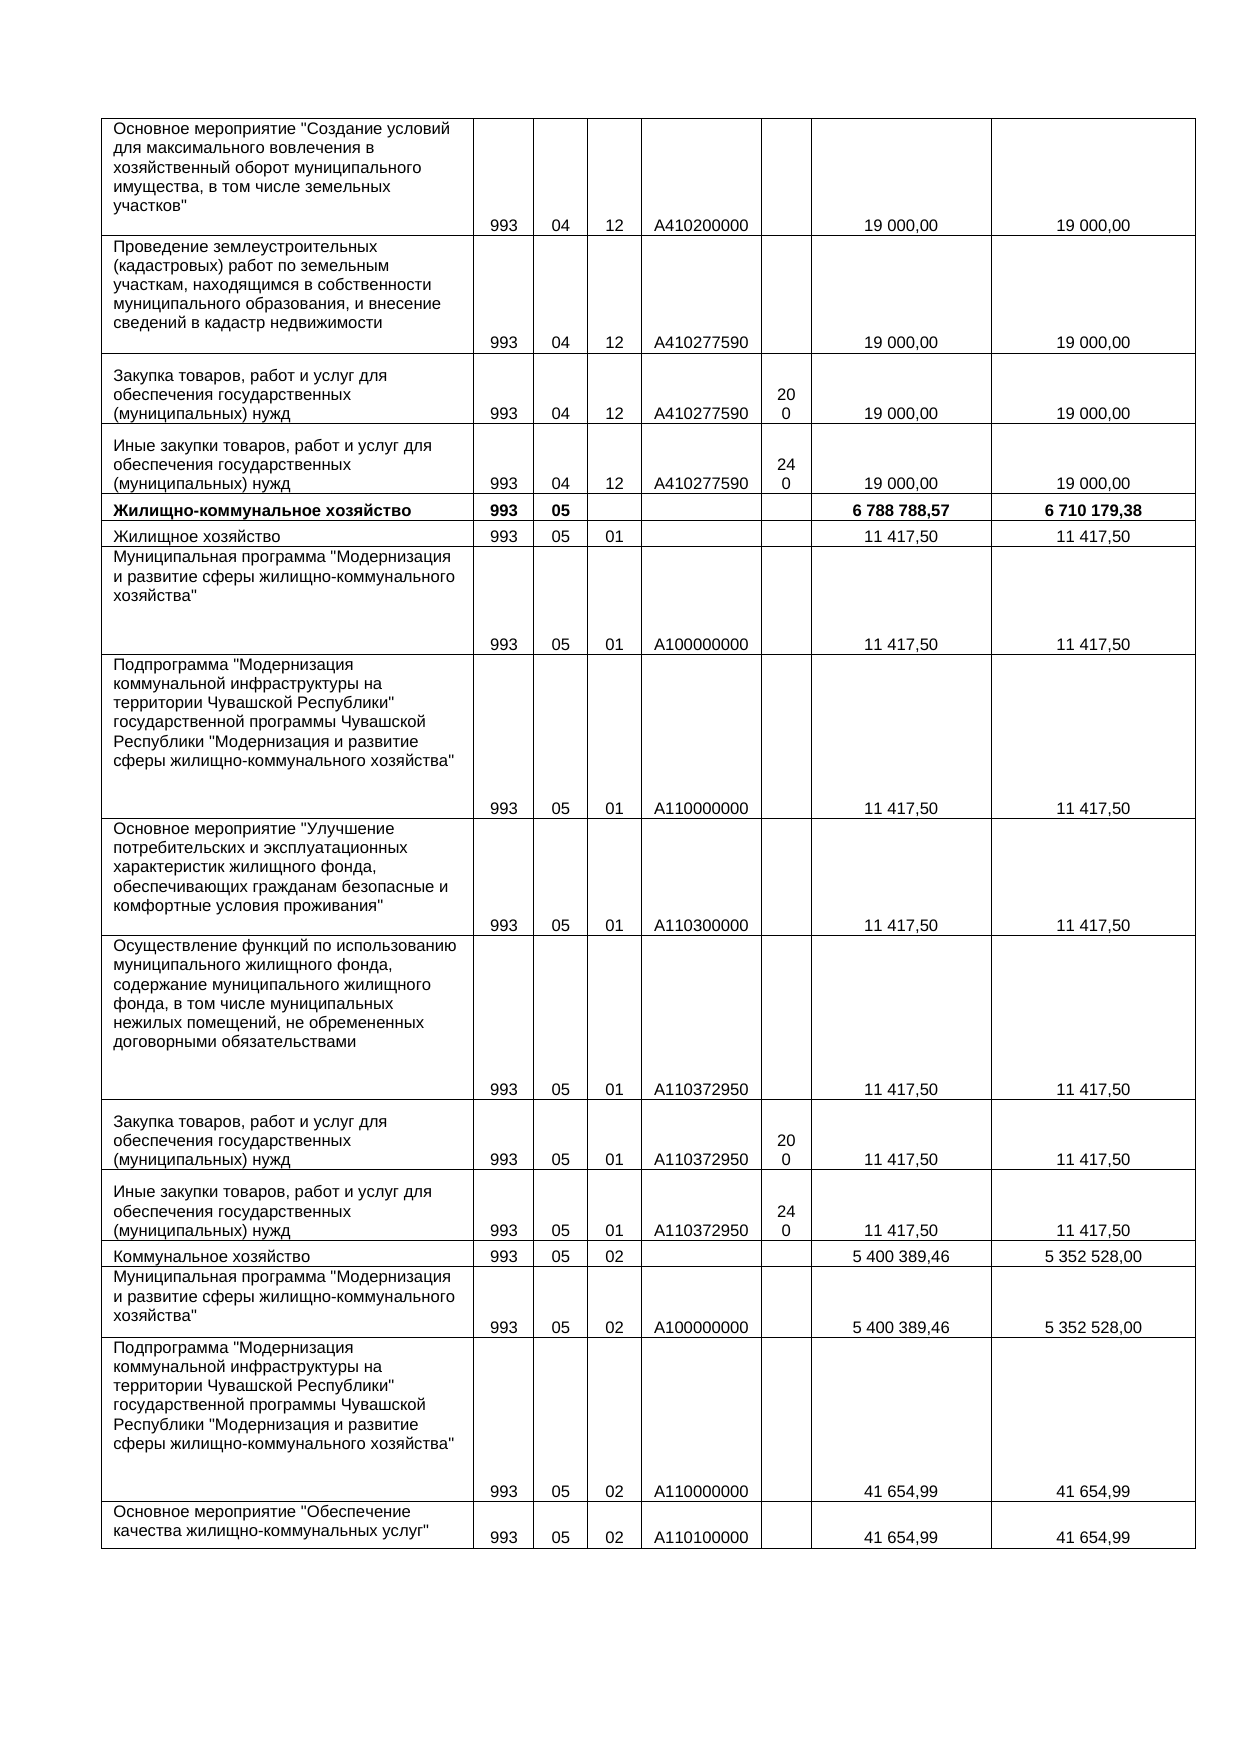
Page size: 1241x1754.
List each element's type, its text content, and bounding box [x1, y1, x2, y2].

table_cell A110372950 [642, 936, 761, 1099]
table_cell A410277590 [642, 236, 761, 352]
table_cell 19 000,00 [812, 424, 991, 493]
table_cell 12 [588, 354, 641, 423]
table_cell 11 417,50 [812, 547, 991, 654]
table_cell Закупка товаров, работ и услуг для обеспечения государственных (муниципальных) нужд [102, 1100, 473, 1169]
table_cell 19 000,00 [812, 354, 991, 423]
table_cell 41 654,99 [992, 1502, 1195, 1547]
table_cell 19 000,00 [992, 354, 1195, 423]
table_cell [762, 521, 811, 546]
table_cell 993 [474, 936, 533, 1099]
table_cell 5 400 389,46 [812, 1267, 991, 1337]
table_cell 01 [588, 1100, 641, 1169]
table_cell [762, 655, 811, 818]
table_cell 01 [588, 547, 641, 654]
table_cell 05 [534, 1170, 587, 1240]
table_cell 19 000,00 [812, 236, 991, 352]
table_cell 05 [534, 1338, 587, 1501]
table_cell 993 [474, 1267, 533, 1337]
table_cell 240 [762, 1170, 811, 1240]
table_cell 05 [534, 547, 587, 654]
table_cell 01 [588, 521, 641, 546]
table_cell [588, 494, 641, 520]
table_cell 993 [474, 655, 533, 818]
table_cell 5 352 528,00 [992, 1241, 1195, 1266]
table_cell 993 [474, 1338, 533, 1501]
table_cell 01 [588, 655, 641, 818]
table_cell A410277590 [642, 354, 761, 423]
table_cell 05 [534, 1502, 587, 1547]
table_cell [642, 521, 761, 546]
table_cell [762, 1267, 811, 1337]
table_cell 05 [534, 521, 587, 546]
table_cell [642, 1241, 761, 1266]
table_cell 01 [588, 936, 641, 1099]
table_cell Жилищное хозяйство [102, 521, 473, 546]
table_cell 993 [474, 521, 533, 546]
table_cell A110000000 [642, 655, 761, 818]
table_cell Осуществление функций по использованию муниципального жилищного фонда, содержание муниципального жилищного фонда, в том числе муниципальных нежилых помещений, не обремененных договорными обязательствами [102, 936, 473, 1099]
table_cell Подпрограмма "Модернизация коммунальной инфраструктуры на территории Чувашской Республики" государственной программы Чувашской Республики "Модернизация и развитие сферы жилищно-коммунального хозяйства" [102, 1338, 473, 1501]
table_cell [762, 119, 811, 235]
table_cell A110372950 [642, 1170, 761, 1240]
table_cell 04 [534, 424, 587, 493]
table_cell 993 [474, 354, 533, 423]
table_cell 01 [588, 819, 641, 935]
table_cell 05 [534, 819, 587, 935]
table_cell 11 417,50 [812, 655, 991, 818]
table_cell [762, 236, 811, 352]
table_cell 04 [534, 236, 587, 352]
table_cell 993 [474, 236, 533, 352]
table_cell Муниципальная программа "Модернизация и развитие сферы жилищно-коммунального хозяйства" [102, 1267, 473, 1337]
table_cell 11 417,50 [992, 1170, 1195, 1240]
table_cell 05 [534, 494, 587, 520]
table_cell 5 352 528,00 [992, 1267, 1195, 1337]
table_cell 11 417,50 [812, 936, 991, 1099]
table_cell 6 788 788,57 [812, 494, 991, 520]
table_cell 05 [534, 655, 587, 818]
table_cell 6 710 179,38 [992, 494, 1195, 520]
table_cell 993 [474, 1100, 533, 1169]
table_cell 240 [762, 424, 811, 493]
table_cell [762, 547, 811, 654]
table_cell 02 [588, 1338, 641, 1501]
table_cell Коммунальное хозяйство [102, 1241, 473, 1266]
table_cell 02 [588, 1241, 641, 1266]
table_cell 11 417,50 [812, 521, 991, 546]
table_cell Основное мероприятие "Обеспечение качества жилищно-коммунальных услуг" [102, 1502, 473, 1547]
table_cell A110372950 [642, 1100, 761, 1169]
table_cell 993 [474, 119, 533, 235]
table_cell 12 [588, 424, 641, 493]
table_cell Муниципальная программа "Модернизация и развитие сферы жилищно-коммунального хозяйства" [102, 547, 473, 654]
table_cell 04 [534, 119, 587, 235]
table_cell 01 [588, 1170, 641, 1240]
table_cell A100000000 [642, 1267, 761, 1337]
table_cell 5 400 389,46 [812, 1241, 991, 1266]
table_cell 200 [762, 354, 811, 423]
table_cell 41 654,99 [812, 1338, 991, 1501]
table_cell A110100000 [642, 1502, 761, 1547]
table_cell 05 [534, 1267, 587, 1337]
table_cell [762, 1241, 811, 1266]
table_cell A100000000 [642, 547, 761, 654]
table_cell Жилищно-коммунальное хозяйство [102, 494, 473, 520]
table_cell Основное мероприятие "Улучшение потребительских и эксплуатационных характеристик жилищного фонда, обеспечивающих гражданам безопасные и комфортные условия проживания" [102, 819, 473, 935]
table_cell A110300000 [642, 819, 761, 935]
table_cell 41 654,99 [992, 1338, 1195, 1501]
table_cell 19 000,00 [992, 119, 1195, 235]
table_cell Иные закупки товаров, работ и услуг для обеспечения государственных (муниципальных) нужд [102, 424, 473, 493]
table_cell 993 [474, 424, 533, 493]
table_cell 19 000,00 [992, 236, 1195, 352]
table_cell [762, 1502, 811, 1547]
table_cell A410277590 [642, 424, 761, 493]
table_cell Закупка товаров, работ и услуг для обеспечения государственных (муниципальных) нужд [102, 354, 473, 423]
table_cell 11 417,50 [992, 819, 1195, 935]
table_cell A110000000 [642, 1338, 761, 1501]
table_cell A410200000 [642, 119, 761, 235]
table_cell [762, 1338, 811, 1501]
table_cell 993 [474, 1241, 533, 1266]
table_cell 05 [534, 1100, 587, 1169]
table_cell 05 [534, 1241, 587, 1266]
table_cell Основное мероприятие "Создание условий для максимального вовлечения в хозяйственный оборот муниципального имущества, в том числе земельных участков" [102, 119, 473, 235]
table_cell 11 417,50 [992, 1100, 1195, 1169]
table_cell 200 [762, 1100, 811, 1169]
table_cell 19 000,00 [812, 119, 991, 235]
table_cell 12 [588, 236, 641, 352]
table_cell 02 [588, 1267, 641, 1337]
table_cell 04 [534, 354, 587, 423]
table_cell 993 [474, 494, 533, 520]
table_cell 993 [474, 547, 533, 654]
table_cell [762, 936, 811, 1099]
table_cell 11 417,50 [812, 1170, 991, 1240]
table_cell Подпрограмма "Модернизация коммунальной инфраструктуры на территории Чувашской Республики" государственной программы Чувашской Республики "Модернизация и развитие сферы жилищно-коммунального хозяйства" [102, 655, 473, 818]
table_cell 993 [474, 1502, 533, 1547]
table_cell 993 [474, 819, 533, 935]
table_cell 41 654,99 [812, 1502, 991, 1547]
table_cell 12 [588, 119, 641, 235]
table_cell [642, 494, 761, 520]
table_cell 11 417,50 [992, 521, 1195, 546]
table_cell 993 [474, 1170, 533, 1240]
table_cell [762, 819, 811, 935]
table_cell 11 417,50 [812, 1100, 991, 1169]
table_cell Проведение землеустроительных (кадастровых) работ по земельным участкам, находящимся в собственности муниципального образования, и внесение сведений в кадастр недвижимости [102, 236, 473, 352]
table_cell 05 [534, 936, 587, 1099]
table_cell 02 [588, 1502, 641, 1547]
table_cell [762, 494, 811, 520]
table_cell 11 417,50 [992, 547, 1195, 654]
table_cell 19 000,00 [992, 424, 1195, 493]
table_cell 11 417,50 [992, 655, 1195, 818]
table_cell Иные закупки товаров, работ и услуг для обеспечения государственных (муниципальных) нужд [102, 1170, 473, 1240]
table_cell 11 417,50 [812, 819, 991, 935]
table_cell 11 417,50 [992, 936, 1195, 1099]
